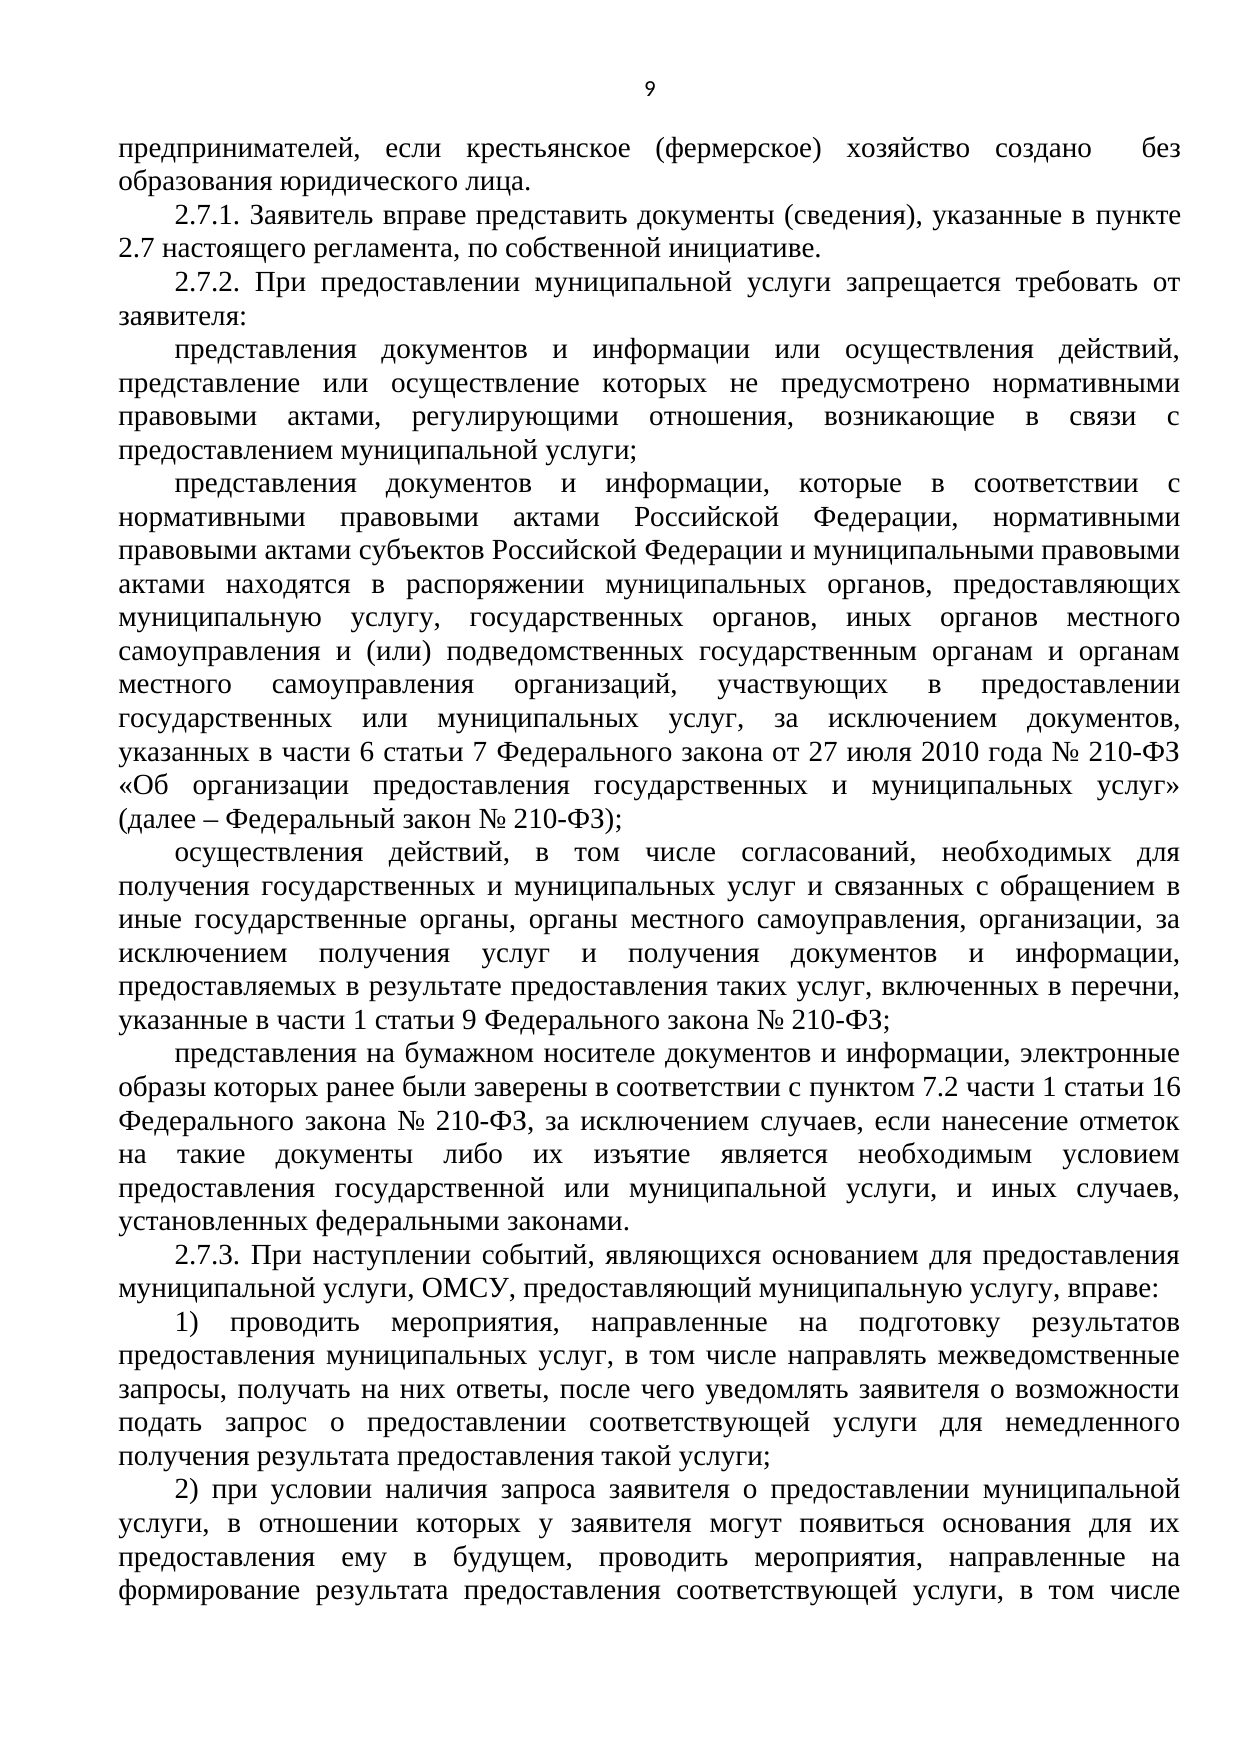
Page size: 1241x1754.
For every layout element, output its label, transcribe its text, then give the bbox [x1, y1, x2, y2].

text 2.7.1. Заявитель вправе представить документы (сведения), указанные в пункте 2.7 настоящего регламента, по собственной инициативе. [118, 197, 1181, 264]
text 2.7.3. При наступлении событий, являющихся основанием для предоставления муниципальной услуги, ОМСУ, предоставляющий муниципальную услугу, вправе: [118, 1237, 1181, 1304]
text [118, 130, 1181, 197]
text представления на бумажном носителе документов и информации, электронные образы которых ранее были заверены в соответствии с пунктом 7.2 части 1 статьи 16 Федерального закона № 210-ФЗ, за исключением случаев, если нанесение отметок на такие документы либо их изъятие является необходимым условием предоставления государственной или муниципальной услуги, и иных случаев, установленных федеральными законами. [118, 1036, 1181, 1237]
text осуществления действий, в том числе согласований, необходимых для получения государственных и муниципальных услуг и связанных с обращением в иные государственные органы, органы местного самоуправления, организации, за исключением получения услуг и получения документов и информации, предоставляемых в результате предоставления таких услуг, включенных в перечни, указанные в части 1 статьи 9 Федерального закона № 210-ФЗ; [118, 834, 1181, 1036]
text представления документов и информации или осуществления действий, представление или осуществление которых не предусмотрено нормативными правовыми актами, регулирующими отношения, возникающие в связи с предоставлением муниципальной услуги; [118, 331, 1181, 465]
text 2.7.2. При предоставлении муниципальной услуги запрещается требовать от заявителя: [118, 264, 1181, 331]
text 1) проводить мероприятия, направленные на подготовку результатов предоставления муниципальных услуг, в том числе направлять межведомственные запросы, получать на них ответы, после чего уведомлять заявителя о возможности подать запрос о предоставлении соответствующей услуги для немедленного получения результата предоставления такой услуги; [118, 1304, 1181, 1472]
text представления документов и информации, которые в соответствии с нормативными правовыми актами Российской Федерации, нормативными правовыми актами субъектов Российской Федерации и муниципальными правовыми актами находятся в распоряжении муниципальных органов, предоставляющих муниципальную услугу, государственных органов, иных органов местного самоуправления и (или) подведомственных государственным органам и органам местного самоуправления организаций, участвующих в предоставлении государственных или муниципальных услуг, за исключением документов, указанных в части 6 статьи 7 Федерального закона от 27 июля 2010 года № 210-ФЗ «Об организации предоставления государственных и муниципальных услуг» (далее – Федеральный закон № 210-ФЗ); [118, 465, 1181, 834]
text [118, 1472, 1181, 1606]
